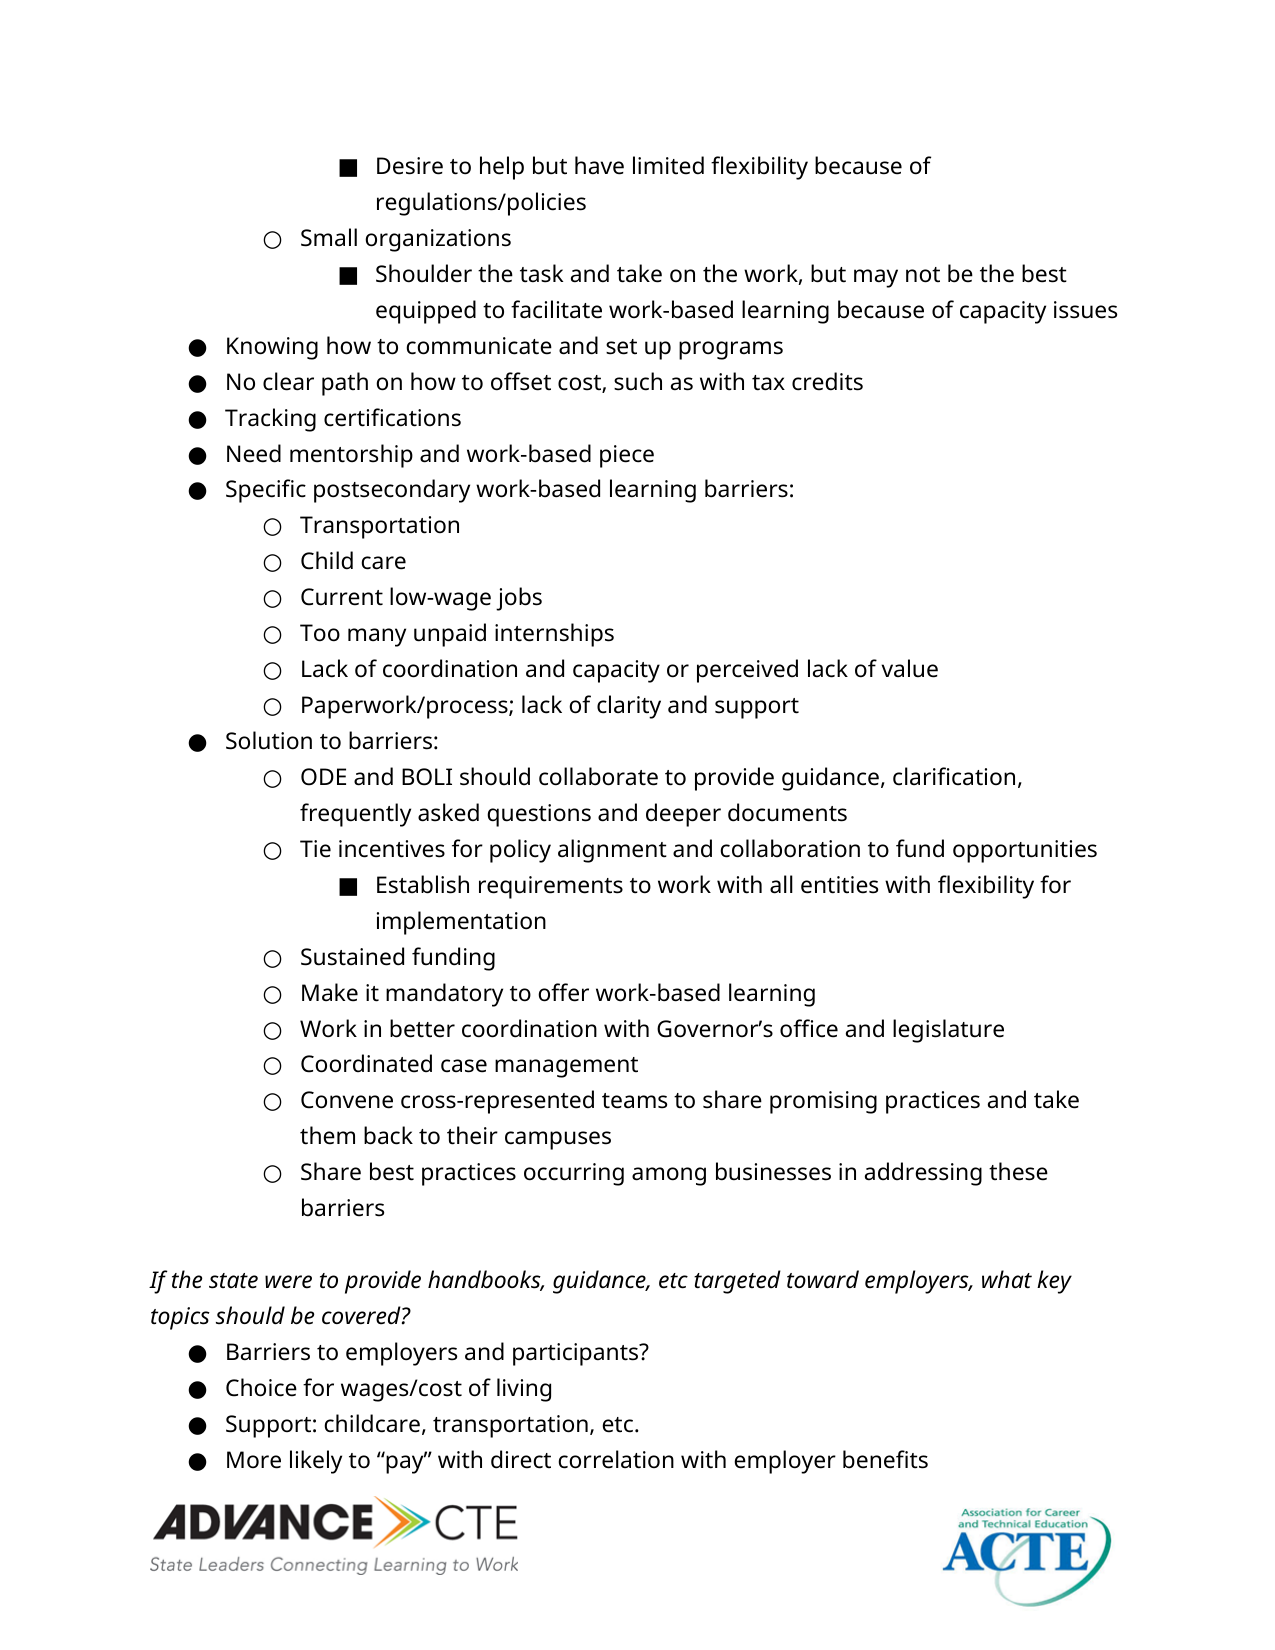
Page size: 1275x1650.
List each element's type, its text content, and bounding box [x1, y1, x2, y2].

list Current low-wage jobs [262, 581, 1125, 612]
list Too many unpaid internships [262, 617, 1125, 648]
list Sustained funding [262, 941, 1125, 972]
list Share best practices occurring among businesses in addressing these barriers [262, 1156, 1125, 1223]
list Knowing how to communicate and set up programs [187, 330, 1125, 361]
list ODE and BOLI should collaborate to provide guidance, clarification, frequently asked questions and deeper documents [262, 761, 1125, 828]
list More likely to “pay” with direct correlation with employer benefits [187, 1444, 1125, 1475]
list Tie incentives for policy alignment and collaboration to fund opportunities [262, 833, 1125, 864]
list Paperwork/process; lack of clarity and support [262, 689, 1125, 720]
list Support: childcare, transportation, etc. [187, 1408, 1125, 1439]
list Need mentorship and work-based piece [187, 437, 1125, 469]
list Transportation [262, 509, 1125, 541]
list Convene cross-represented teams to share promising practices and take them back to their campuses [262, 1084, 1125, 1152]
picture [930, 1497, 1120, 1613]
list Establish requirements to work with all entities with flexibility for implementation [337, 869, 1125, 936]
list Shoulder the task and take on the work, but may not be the best equipped to facilitate work-based learning because of capacity issues [337, 258, 1125, 325]
list Choice for wages/cost of living [187, 1372, 1125, 1403]
list Specific postsecondary work-based learning barriers: [187, 473, 1125, 505]
picture [150, 1496, 518, 1575]
list Coordinated case management [262, 1048, 1125, 1080]
list Desire to help but have limited flexibility because of regulations/policies [337, 150, 1125, 217]
list No clear path on how to offset cost, such as with tax credits [187, 366, 1125, 397]
list Tracking certifications [187, 402, 1125, 433]
list Lack of coordination and capacity or perceived lack of value [262, 653, 1125, 684]
list Small organizations [262, 222, 1125, 253]
list Solution to barriers: [187, 725, 1125, 756]
list Work in better coordination with Governor’s office and legislature [262, 1012, 1125, 1044]
text If the state were to provide handbooks, guidance, etc targeted toward employers, what key topics should be covered? [150, 1264, 1125, 1331]
list Make it mandatory to offer work-based learning [262, 977, 1125, 1008]
list Child care [262, 545, 1125, 577]
list Barriers to employers and participants? [187, 1336, 1125, 1367]
